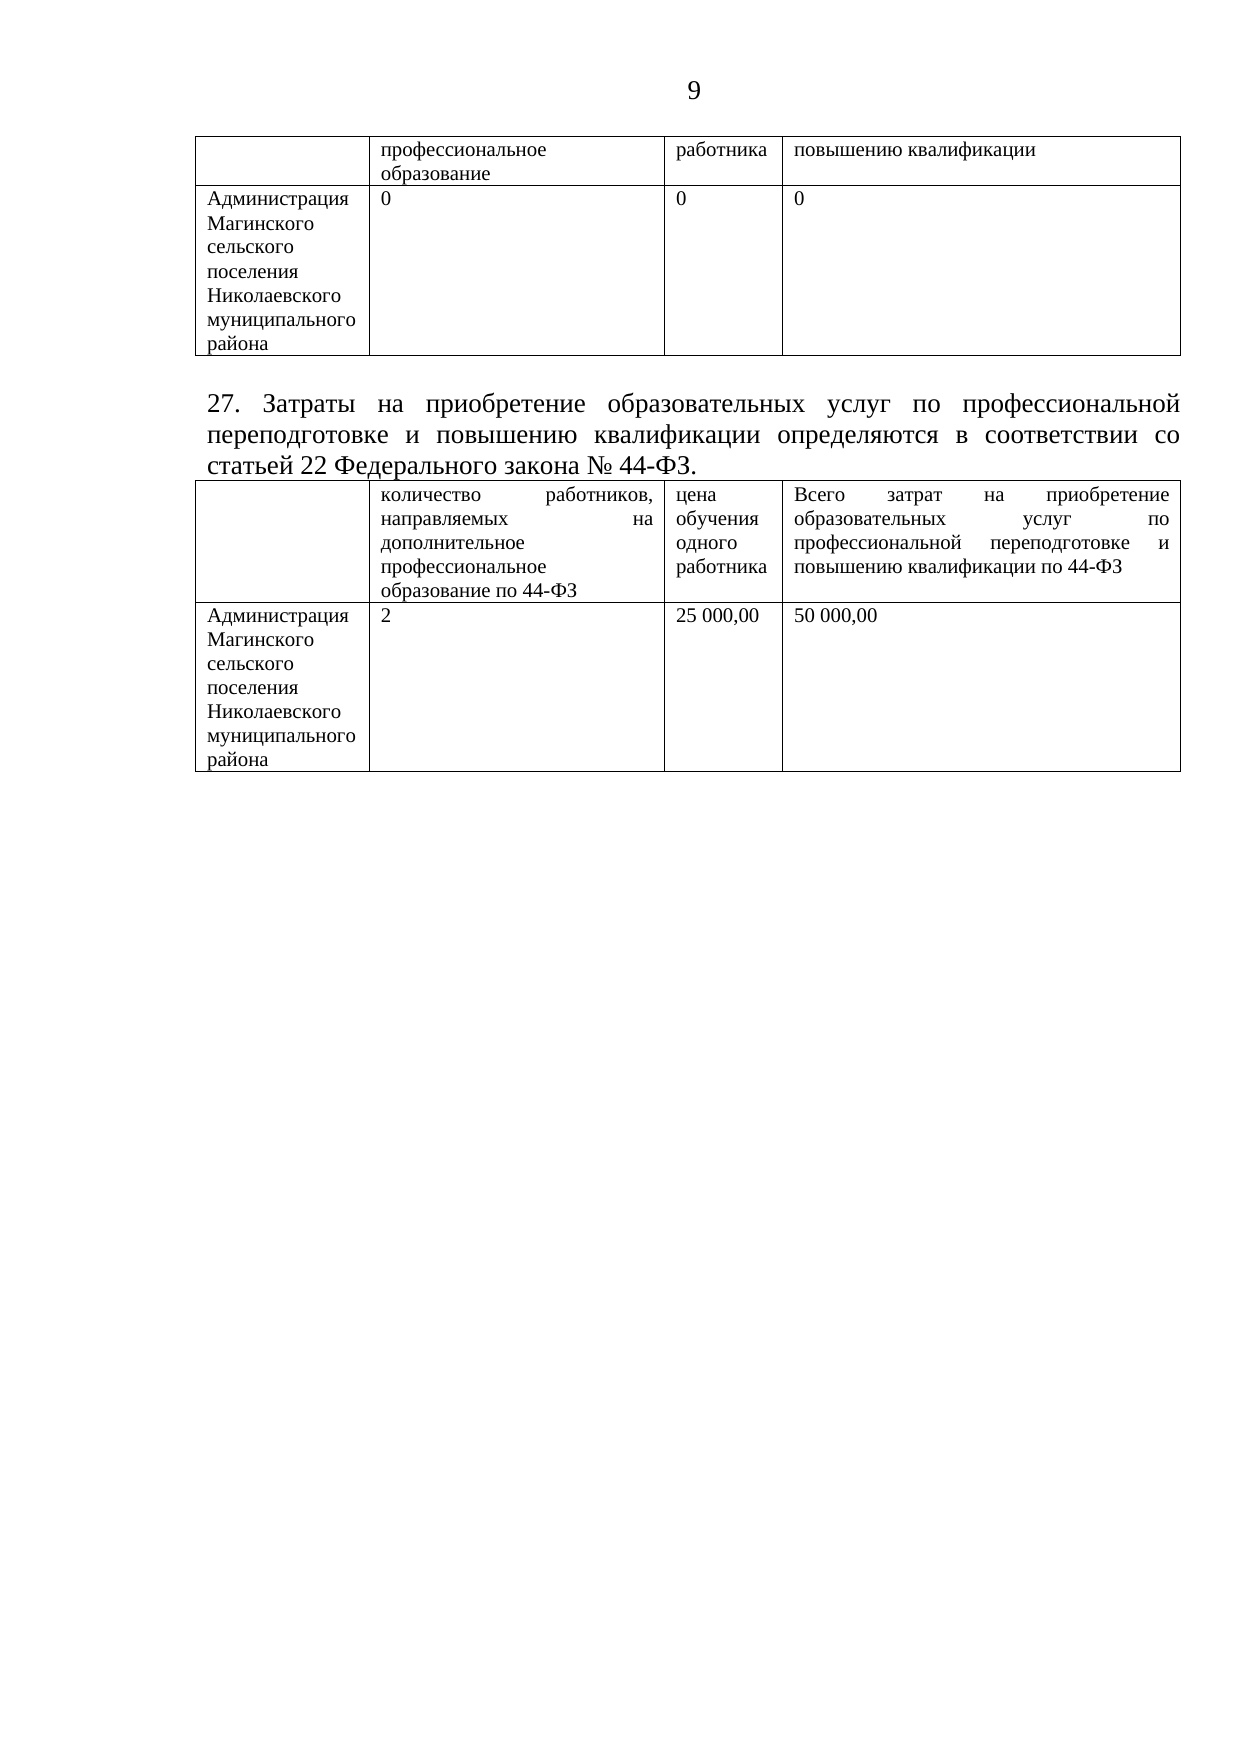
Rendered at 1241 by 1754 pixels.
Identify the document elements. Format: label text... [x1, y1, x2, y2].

table_cell 0 [370, 186, 664, 355]
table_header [370, 137, 664, 185]
table_cell 0 [783, 186, 1180, 355]
table_header [196, 137, 369, 185]
table_header [196, 481, 369, 602]
text 27. Затраты на приобретение образовательных услуг по профессиональной переподготовке и повышению квалификации определяются в соответствии со статьей 22 Федерального закона № 44-ФЗ. [207, 387, 1181, 480]
table_cell Администрация Магинского сельского поселения Николаевского муниципального района [196, 186, 369, 355]
table_header цена обучения одного работника [665, 481, 782, 602]
table_header Всего затрат на приобретение образовательных услуг по профессиональной переподготовке и повышению квалификации по 44-ФЗ [783, 481, 1180, 602]
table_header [665, 137, 782, 185]
table_cell 0 [665, 186, 782, 355]
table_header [783, 137, 1180, 185]
table_cell 25 000,00 [665, 603, 782, 771]
table_cell Администрация Магинского сельского поселения Николаевского муниципального района [196, 603, 369, 771]
table_cell 50 000,00 [783, 603, 1180, 771]
table_cell 2 [370, 603, 664, 771]
table_header количество работников, направляемых на дополнительное профессиональное образование по 44-ФЗ [370, 481, 664, 602]
